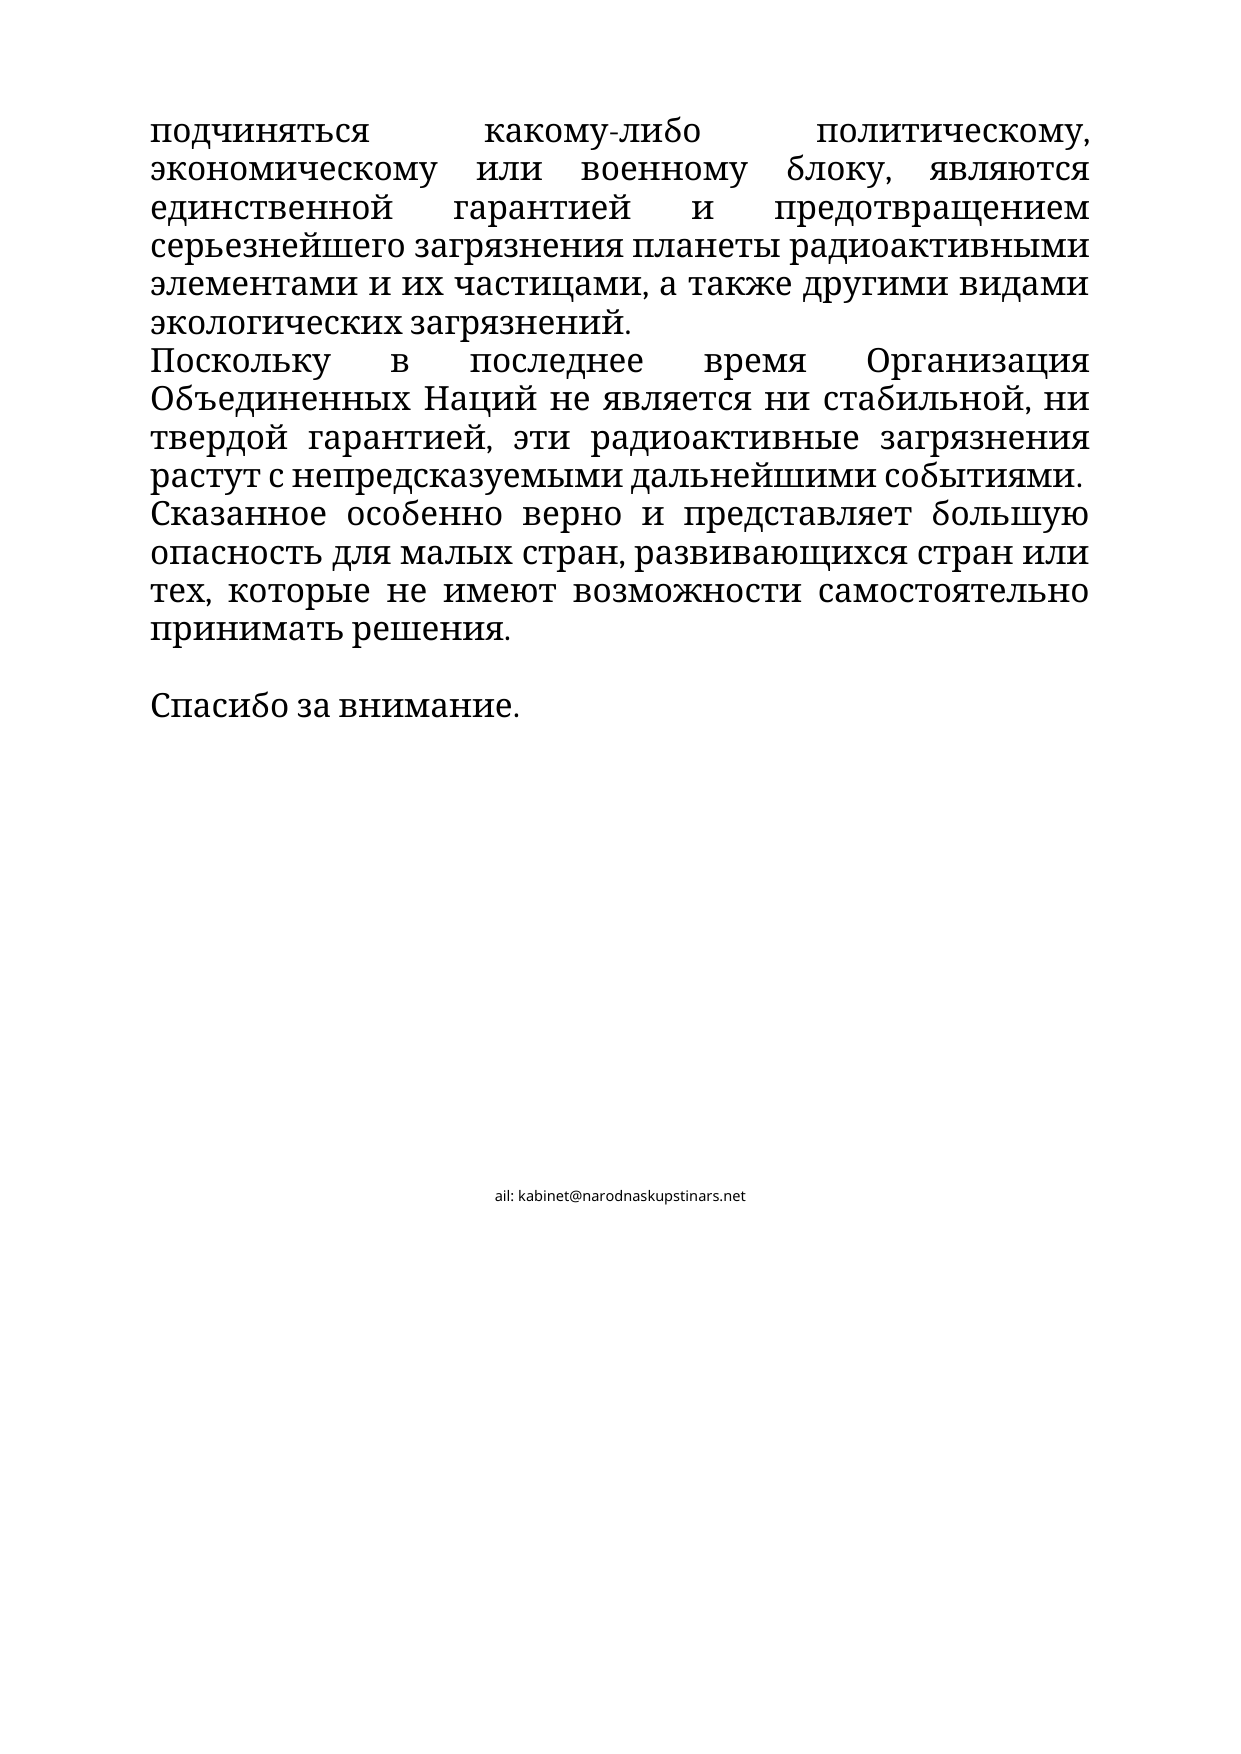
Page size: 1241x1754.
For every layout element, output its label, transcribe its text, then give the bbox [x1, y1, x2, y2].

text Сказанное особенно верно и представляет большую опасность для малых стран, развивающихся стран или тех, которые не имеют возможности самостоятельно принимать решения. [150, 496, 1090, 649]
text Поскольку в последнее время Организация Объединенных Наций не является ни стабильной, ни твердой гарантией, эти радиоактивные загрязнения растут с непредсказуемыми дальнейшими событиями. [150, 342, 1090, 496]
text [150, 112, 1090, 342]
text Спасибо за внимание. [150, 687, 1090, 726]
text ail: kabinet@narodnaskupstinars.net [17, 1186, 1090, 1206]
